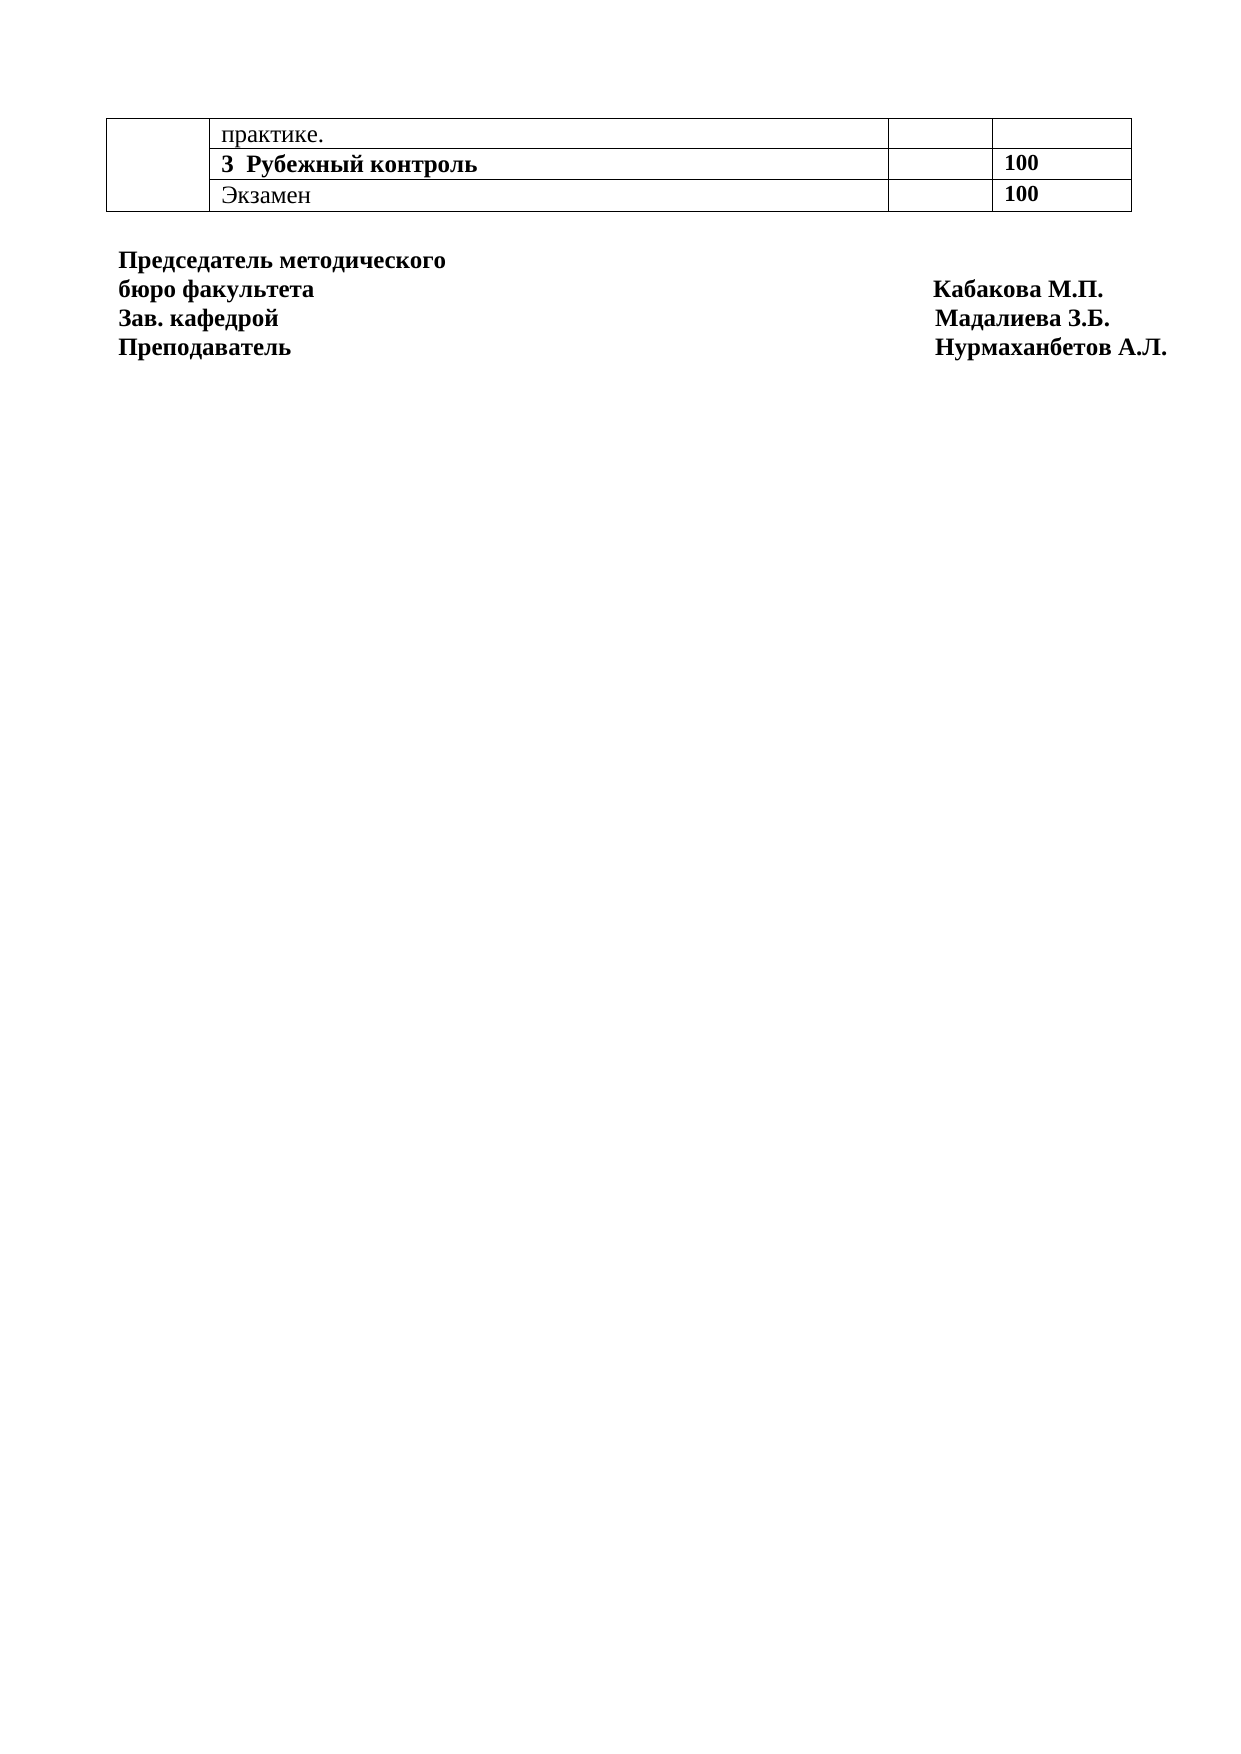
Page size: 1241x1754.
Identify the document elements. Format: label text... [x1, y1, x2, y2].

table_cell 100 [993, 180, 1131, 211]
table_cell 10 [993, 119, 1131, 148]
table_cell 100 [993, 149, 1131, 179]
table_cell 3 Рубежный контроль [210, 149, 888, 179]
text бюро факультета Кабакова М.П. [118, 274, 1181, 303]
table_cell [889, 149, 992, 179]
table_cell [210, 119, 888, 148]
table_cell [107, 119, 209, 211]
text Председатель методического [118, 245, 1181, 274]
table_cell Экзамен [210, 180, 888, 211]
table_cell 2 [889, 119, 992, 148]
text Преподаватель Нурмаханбетов А.Л. [118, 332, 1181, 360]
table_cell [889, 180, 992, 211]
text Зав. кафедрой Мадалиева З.Б. [118, 303, 1181, 332]
